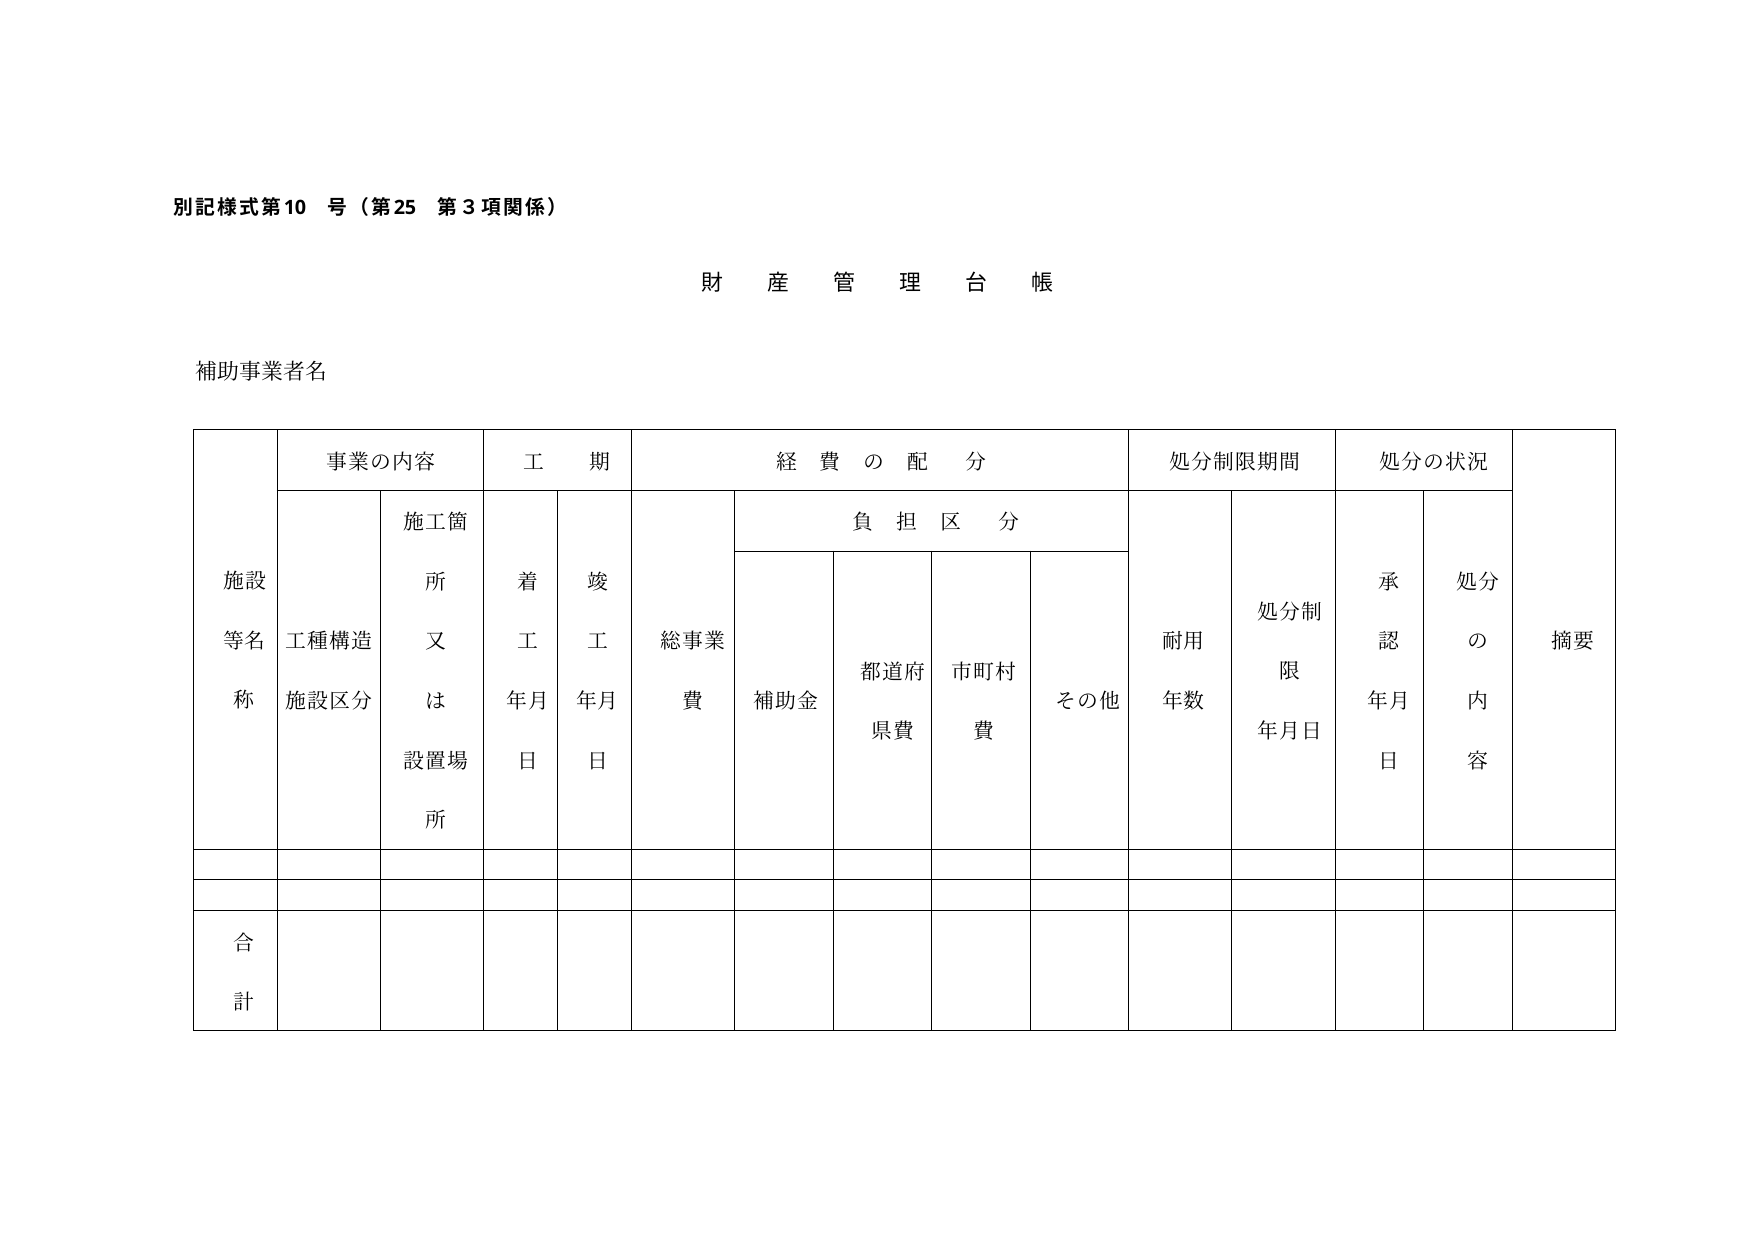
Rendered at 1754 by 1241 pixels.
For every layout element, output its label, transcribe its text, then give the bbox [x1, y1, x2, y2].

table_cell 処分制限 年月日 [1232, 491, 1335, 848]
table_cell [834, 880, 931, 910]
table_cell [1424, 911, 1512, 1030]
table_header 処分制限期間 [1129, 430, 1335, 490]
table_cell [381, 850, 483, 879]
table_header 経費の配分 [632, 430, 1128, 490]
table_cell 竣 工 年月日 [558, 491, 631, 848]
table_cell 着 工 年月日 [484, 491, 557, 848]
table_cell [735, 850, 833, 879]
table_cell 施工箇所 又 は 設置場所 [381, 491, 483, 848]
table_cell [381, 880, 483, 910]
table_cell [932, 880, 1030, 910]
table_cell [1129, 880, 1231, 910]
table_cell [834, 911, 931, 1030]
table_header 事業の内容 [278, 430, 483, 490]
table_cell 処分の 内 容 [1424, 491, 1512, 848]
table_cell [1336, 880, 1423, 910]
table_cell [632, 911, 734, 1030]
text 補助事業者名 [174, 340, 1580, 399]
table_cell 負担区分 [735, 491, 1128, 551]
table_cell 工種構造 施設区分 [278, 491, 380, 848]
table_cell [1424, 880, 1512, 910]
table_cell [1336, 850, 1423, 879]
table_cell [1513, 880, 1615, 910]
table_cell 承 認 年月日 [1336, 491, 1423, 848]
table_cell [484, 880, 557, 910]
table_cell [1232, 911, 1335, 1030]
table_cell [278, 880, 380, 910]
table_cell [1232, 850, 1335, 879]
table_header 施設等名 称 [194, 430, 277, 848]
table_cell [558, 880, 631, 910]
table_header 処分の状況 [1336, 430, 1512, 490]
table_cell [1129, 911, 1231, 1030]
table_cell [1232, 880, 1335, 910]
table_cell [632, 880, 734, 910]
table_header 工 期 [484, 430, 631, 490]
table_header 摘要 [1513, 430, 1615, 848]
text 財 産 管 理 台 帳 [174, 251, 1580, 310]
table_cell [1336, 911, 1423, 1030]
table_cell [194, 850, 277, 879]
table_cell [1031, 850, 1128, 879]
table_cell [381, 911, 483, 1030]
table_cell 耐用 年数 [1129, 491, 1231, 848]
table_cell [1513, 911, 1615, 1030]
table_cell [735, 880, 833, 910]
table_cell [278, 850, 380, 879]
table_cell [932, 911, 1030, 1030]
table_cell [632, 850, 734, 879]
text 別記様式第10号（第25第３項関係） [174, 191, 1580, 221]
table_cell [1424, 850, 1512, 879]
table_cell [1513, 850, 1615, 879]
table_cell [194, 880, 277, 910]
table_cell 総事業費 [632, 491, 734, 848]
table_cell 合 計 [194, 911, 277, 1030]
table_cell [834, 850, 931, 879]
table_cell [558, 850, 631, 879]
table_cell [1129, 850, 1231, 879]
table_cell 市町村費 [932, 552, 1030, 848]
table_cell [735, 911, 833, 1030]
table_cell [278, 911, 380, 1030]
table_cell 補助金 [735, 552, 833, 848]
table_cell [558, 911, 631, 1030]
table_cell [932, 850, 1030, 879]
table_cell [484, 911, 557, 1030]
table_cell [1031, 880, 1128, 910]
table_cell [484, 850, 557, 879]
table_cell 都道府県費 [834, 552, 931, 848]
table_cell その他 [1031, 552, 1128, 848]
table_cell [1031, 911, 1128, 1030]
